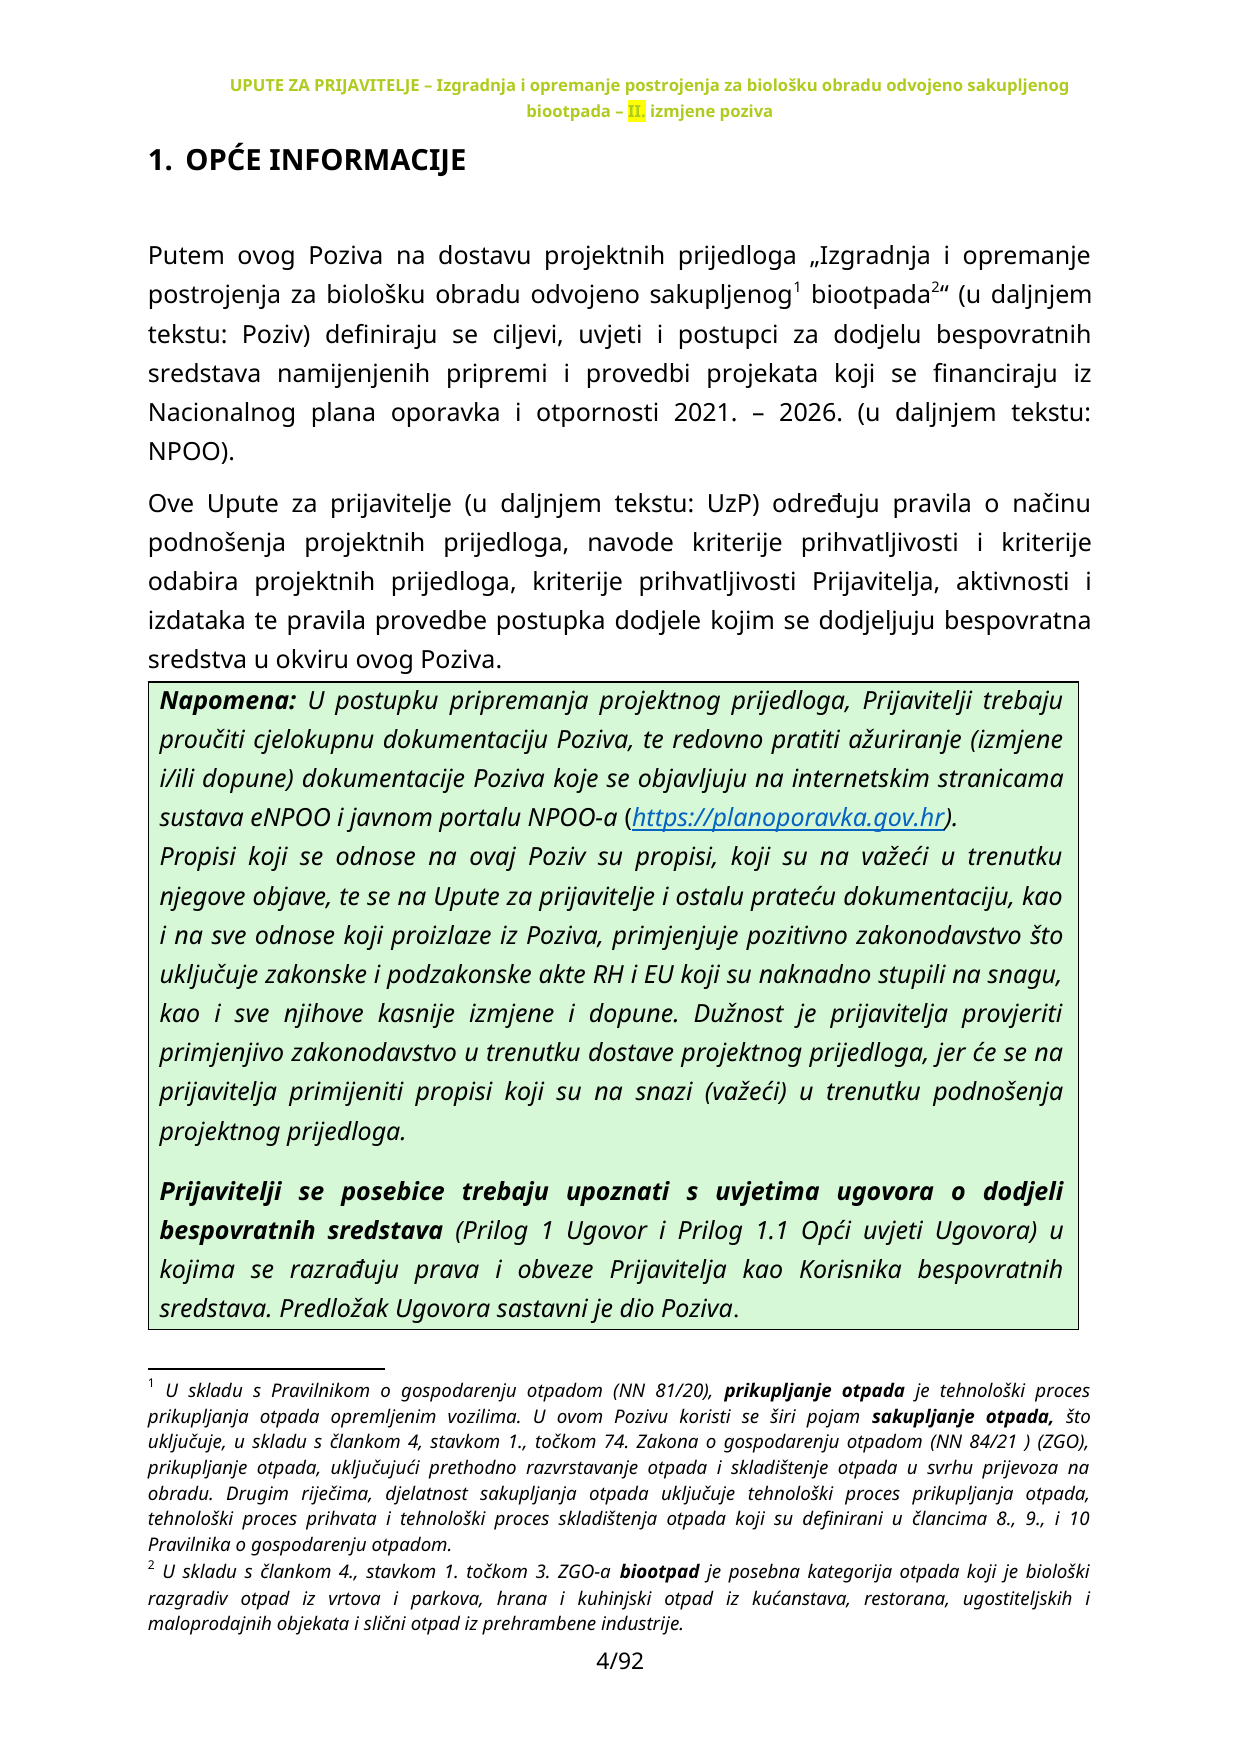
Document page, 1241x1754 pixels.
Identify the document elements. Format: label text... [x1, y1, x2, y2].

text Ove Upute za prijavitelje (u daljnjem tekstu: UzP) određuju pravila o načinu podnošenja projektnih prijedloga, navode kriterije prihvatljivosti i kriterije odabira projektnih prijedloga, kriterije prihvatljivosti Prijavitelja, aktivnosti i izdataka te pravila provedbe postupka dodjele kojim se dodjeljuju bespovratna sredstva u okviru ovog Poziva. [148, 486, 1093, 676]
subtitle OPĆE INFORMACIJE [148, 139, 1093, 179]
table_header Napomena: U postupku pripremanja projektnog prijedloga, Prijavitelji trebaju proučiti cjelokupnu dokumentaciju Poziva, te redovno pratiti ažuriranje (izmjene i/ili dopune) dokumentacije Poziva koje se objavljuju na internetskim stranicama sustava eNPOO i javnom portalu NPOO-a (https://planoporavka.gov.hr). Propisi koji se odnose na ovaj Poziv su propisi, koji su na važeći u trenutku njegove objave, te se na Upute za prijavitelje i ostalu prateću dokumentaciju, kao i na sve odnose koji proizlaze iz Poziva, primjenjuje pozitivno zakonodavstvo što uključuje zakonske i podzakonske akte RH i EU koji su naknadno stupili na snagu, kao i sve njihove kasnije izmjene i dopune. Dužnost je prijavitelja provjeriti primjenjivo zakonodavstvo u trenutku dostave projektnog prijedloga, jer će se na prijavitelja primijeniti propisi koji su na snazi (važeći) u trenutku podnošenja projektnog prijedloga. Prijavitelji se posebice trebaju upoznati s uvjetima ugovora o dodjeli bespovratnih sredstava (Prilog 1 Ugovor i Prilog 1.1 Opći uvjeti Ugovora) u kojima se razrađuju prava i obveze Prijavitelja kao Korisnika bespovratnih sredstava. Predložak Ugovora sastavni je dio Poziva. [149, 683, 1078, 1329]
text Putem ovog Poziva na dostavu projektnih prijedloga „Izgradnja i opremanje postrojenja za biološku obradu odvojeno sakupljenog biootpada“ (u daljnjem tekstu: Poziv) definiraju se ciljevi, uvjeti i postupci za dodjelu bespovratnih sredstava namijenjenih pripremi i provedbi projekata koji se financiraju iz Nacionalnog plana oporavka i otpornosti 2021. – 2026. (u daljnjem tekstu: NPOO). [148, 238, 1093, 468]
